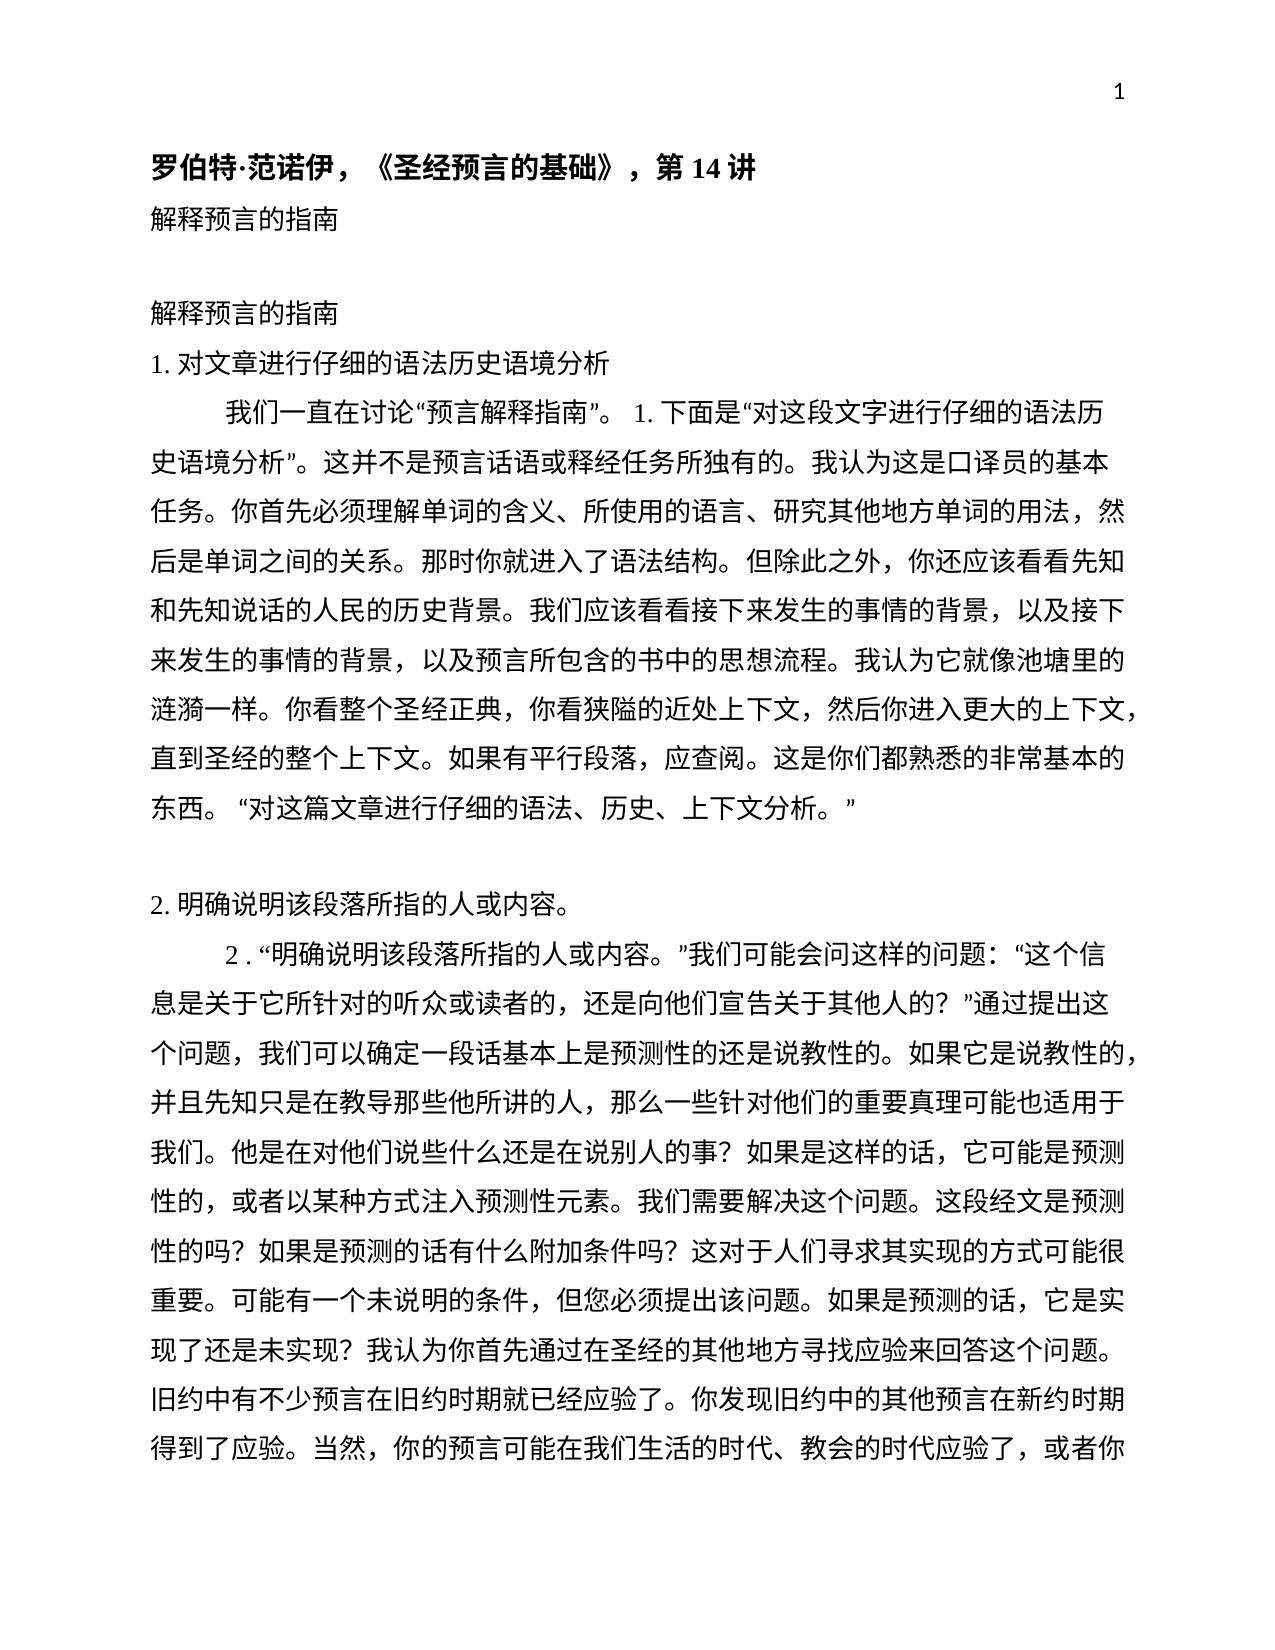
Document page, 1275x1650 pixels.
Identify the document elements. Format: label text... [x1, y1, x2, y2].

text 罗伯特·范诺伊，《圣经预言的基础》，第 14 讲 [150, 150, 1125, 186]
text 1. 对文章进行仔细的语法历史语境分析 我们一直在讨论“预言解释指南”。 1. 下面是“对这段文字进行仔细的语法历史语境分析”。这并不是预言话语或释经任务所独有的。我认为这是口译员的基本任务。你首先必须理解单词的含义、所使用的语言、研究其他地方单词的用法，然后是单词之间的关系。那时你就进入了语法结构。但除此之外，你还应该看看先知和先知说话的人民的历史背景。我们应该看看接下来发生的事情的背景，以及接下来发生的事情的背景，以及预言所包含的书中的思想流程。我认为它就像池塘里的涟漪一样。你看整个圣经正典，你看狭隘的近处上下文，然后你进入更大的上下文，直到圣经的整个上下文。如果有平行段落，应查阅。这是你们都熟悉的非常基本的东西。 “对这篇文章进行仔细的语法、历史、上下文分析。” 2. 明确说明该段落所指的人或内容。 [150, 347, 1125, 921]
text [150, 938, 1125, 1466]
text 解释预言的指南 [150, 297, 1125, 330]
text 解释预言的指南 [150, 203, 1125, 282]
